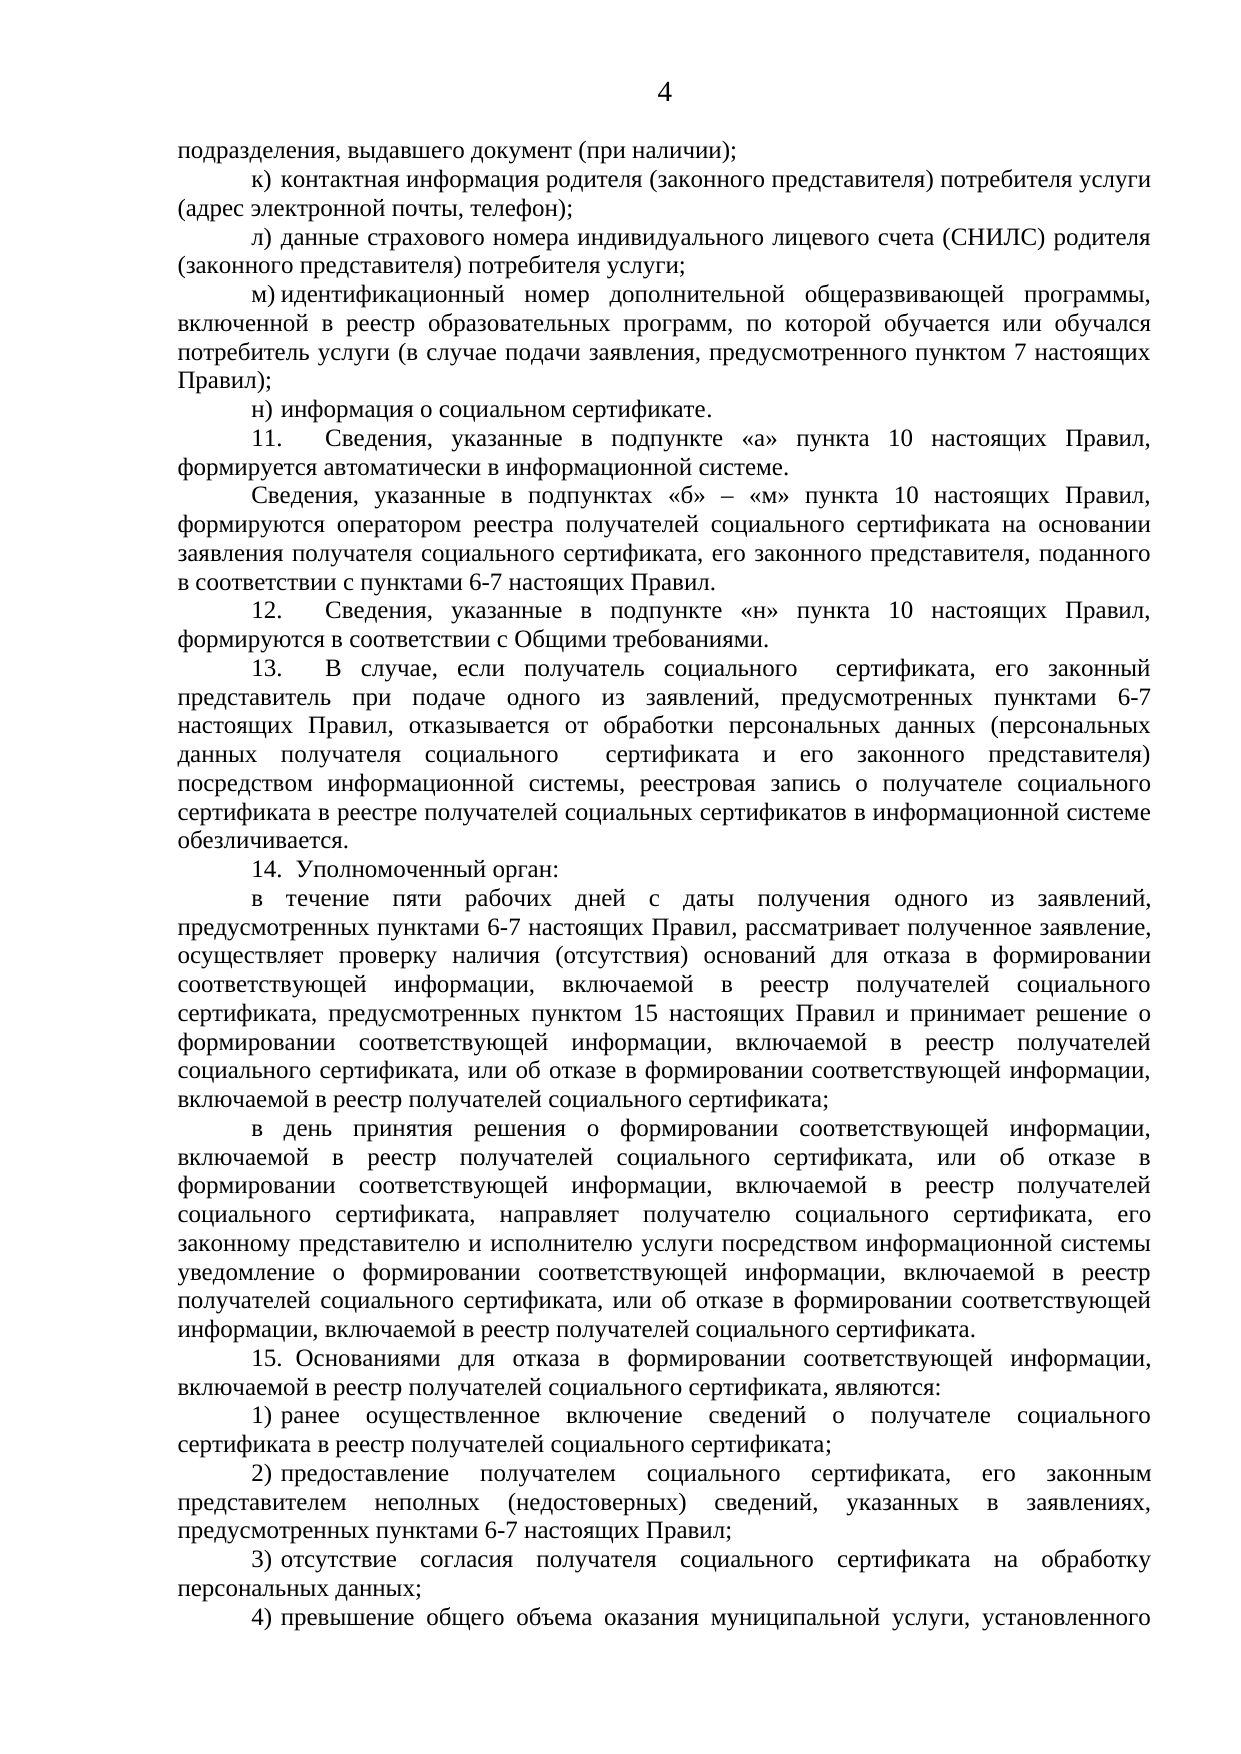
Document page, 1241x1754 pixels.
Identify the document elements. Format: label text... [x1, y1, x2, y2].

list Сведения, указанные в подпункте «н» пункта 10 настоящих Правил, формируются в соответствии с Общими требованиями. [177, 595, 1152, 653]
list отсутствие согласия получателя социального сертификата на обработку персональных данных; [177, 1544, 1152, 1602]
list Основаниями для отказа в формировании соответствующей информации, включаемой в реестр получателей социального сертификата, являются: [177, 1343, 1152, 1400]
list ранее осуществленное включение сведений о получателе социального сертификата в реестр получателей социального сертификата; [177, 1400, 1152, 1458]
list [177, 1602, 1152, 1630]
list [177, 135, 1152, 164]
text Сведения, указанные в подпунктах «б» – «м» пункта 10 настоящих Правил, формируются оператором реестра получателей социального сертификата на основании заявления получателя социального сертификата, его законного представителя, поданного в соответствии с пунктами 6-7 настоящих Правил. [177, 480, 1152, 595]
list контактная информация родителя (законного представителя) потребителя услуги (адрес электронной почты, телефон); [177, 164, 1152, 222]
list данные страхового номера индивидуального лицевого счета (СНИЛС) родителя (законного представителя) потребителя услуги; [177, 222, 1152, 279]
text в день принятия решения о формировании соответствующей информации, включаемой в реестр получателей социального сертификата, или об отказе в формировании соответствующей информации, включаемой в реестр получателей социального сертификата, направляет получателю социального сертификата, его законному представителю и исполнителю услуги посредством информационной системы уведомление о формировании соответствующей информации, включаемой в реестр получателей социального сертификата, или об отказе в формировании соответствующей информации, включаемой в реестр получателей социального сертификата. [177, 1113, 1152, 1343]
list В случае, если получатель социального сертификата, его законный представитель при подаче одного из заявлений, предусмотренных пунктами 6-7 настоящих Правил, отказывается от обработки персональных данных (персональных данных получателя социального сертификата и его законного представителя) посредством информационной системы, реестровая запись о получателе социального сертификата в реестре получателей социальных сертификатов в информационной системе обезличивается. [177, 653, 1152, 854]
list информация о социальном сертификате. [177, 394, 1152, 423]
list Уполномоченный орган: [177, 854, 1152, 883]
text в течение пяти рабочих дней с даты получения одного из заявлений, предусмотренных пунктами 6-7 настоящих Правил, рассматривает полученное заявление, осуществляет проверку наличия (отсутствия) оснований для отказа в формировании соответствующей информации, включаемой в реестр получателей социального сертификата, предусмотренных пунктом 15 настоящих Правил и принимает решение о формировании соответствующей информации, включаемой в реестр получателей социального сертификата, или об отказе в формировании соответствующей информации, включаемой в реестр получателей социального сертификата; [177, 883, 1152, 1113]
list идентификационный номер дополнительной общеразвивающей программы, включенной в реестр образовательных программ, по которой обучается или обучался потребитель услуги (в случае подачи заявления, предусмотренного пунктом 7 настоящих Правил); [177, 279, 1152, 394]
list предоставление получателем социального сертификата, его законным представителем неполных (недостоверных) сведений, указанных в заявлениях, предусмотренных пунктами 6-7 настоящих Правил; [177, 1458, 1152, 1544]
list Сведения, указанные в подпункте «а» пункта 10 настоящих Правил, формируется автоматически в информационной системе. [177, 423, 1152, 480]
